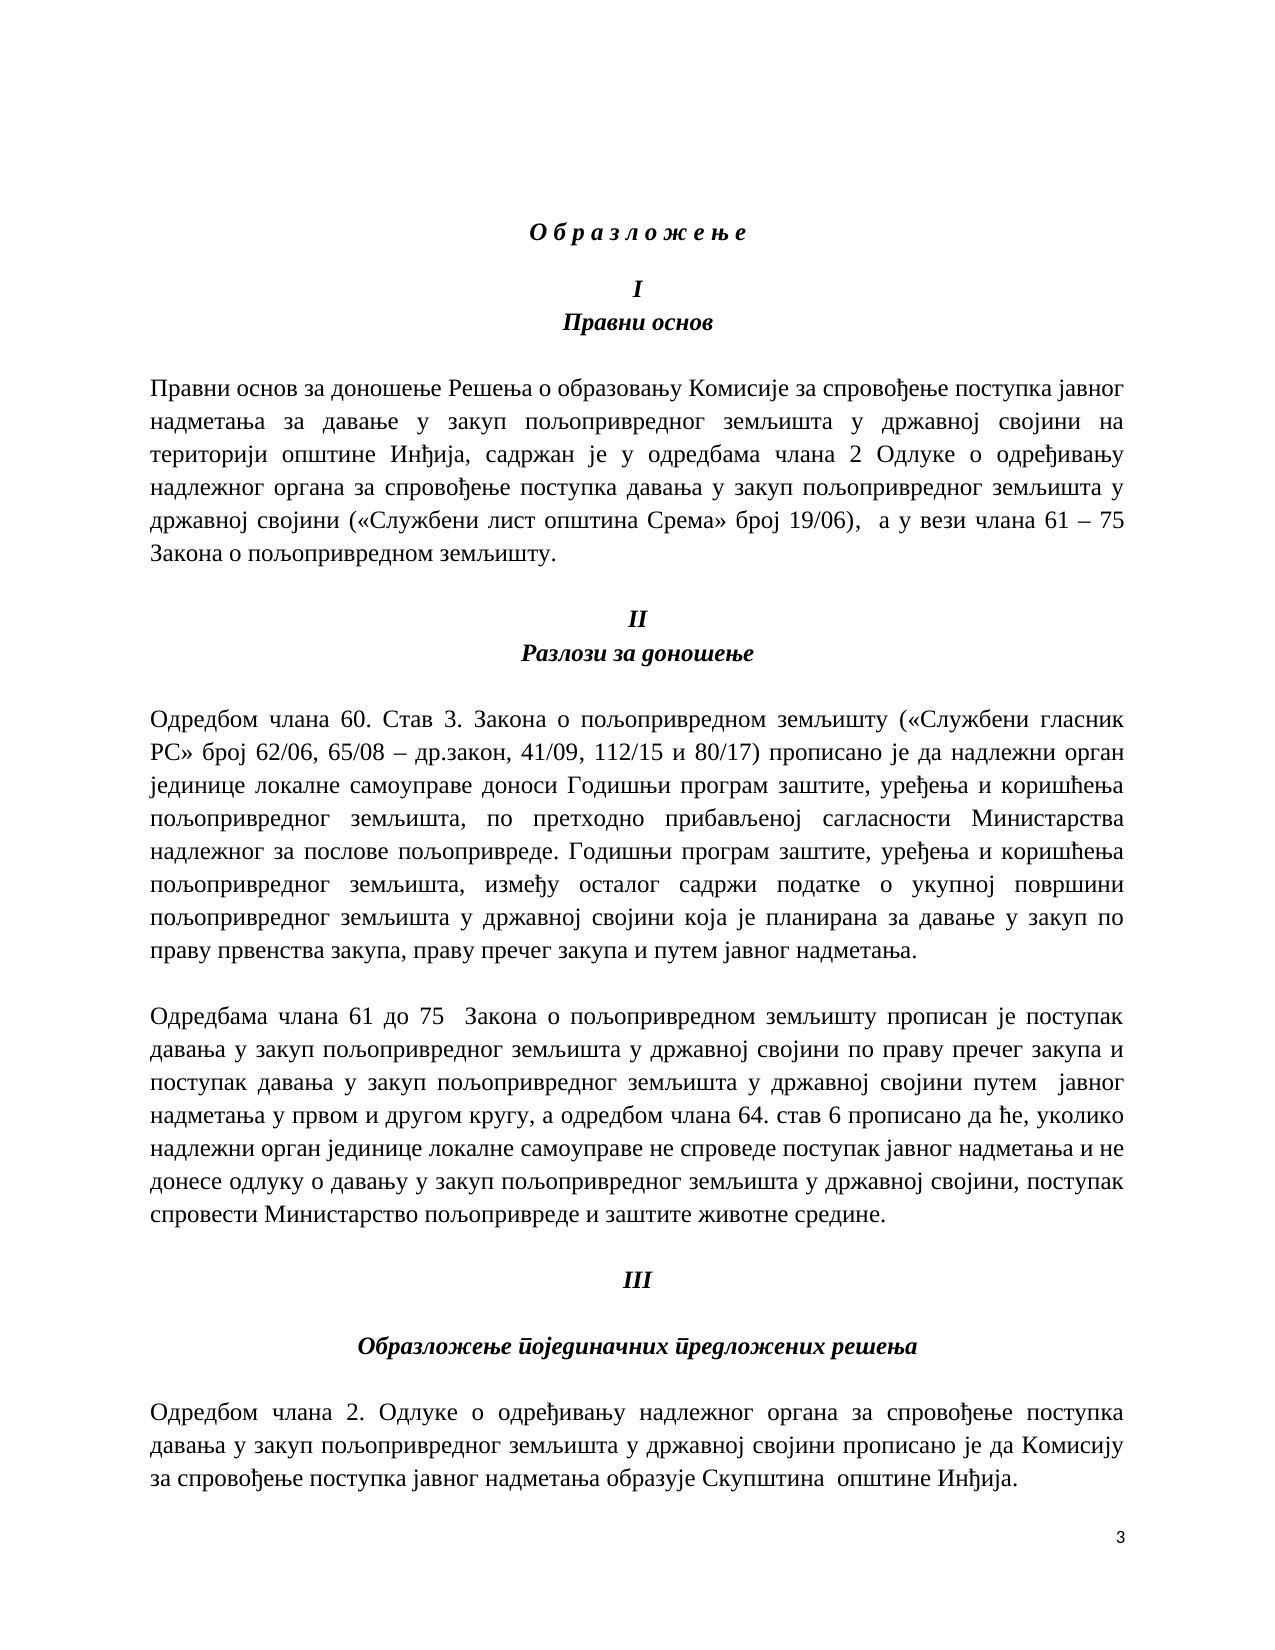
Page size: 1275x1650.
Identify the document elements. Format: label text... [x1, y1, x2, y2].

text Образложење појединачних предложених решења [150, 1331, 1125, 1360]
text Правни основ [150, 307, 1125, 336]
text I [150, 274, 1125, 303]
text Одредбом члана 60. Став 3. Закона о пољопривредном земљишту («Службени гласник РС» број 62/06, 65/08 – др.закон, 41/09, 112/15 и 80/17) прописано је да надлежни орган јединице локалне самоуправе доноси Годишњи програм заштите, уређења и коришћења пољопривредног земљишта, по претходно прибављеној сагласности Министарства надлежног за послове пољопривреде. Годишњи програм заштите, уређења и коришћења пољопривредног земљишта, између осталог садржи податке о укупној површини пољопривредног земљишта у државној својини која је планирана за давање у закуп по праву првенства закупа, праву пречег закупа и путем јавног надметања. [150, 704, 1125, 963]
text II [150, 604, 1125, 633]
text Разлози за доношење [150, 638, 1125, 666]
text Одредбом члана 2. Одлуке о одређивању надлежног органа за спровођење поступка давања у закуп пољопривредног земљишта у државној својини прописано је да Комисију за спровођење поступка јавног надметања образује Скупштина општине Инђија. [150, 1397, 1125, 1492]
text Одредбама члана 61 до 75 Закона о пољопривредном земљишту прописан је поступак давања у закуп пољопривредног земљишта у државној својини по праву пречег закупа и поступак давања у закуп пољопривредног земљишта у државној својини путем јавног надметања у првом и другом кругу, а одредбом члана 64. став 6 прописано да ће, уколико надлежни орган јединице локалне самоуправе не спроведе поступак јавног надметања и не донесе одлуку о давању у закуп пољопривредног земљишта у државној својини, поступак спровести Министарство пољопривреде и заштите животне средине. [150, 1001, 1125, 1228]
text Правни основ за доношење Решења о образовању Комисије за спровођење поступка јавног надметања за давање у закуп пољопривредног земљишта у државној својини на територији општине Инђија, садржан је у одредбама члана 2 Одлуке о одређивању надлежног органа за спровођење поступка давања у закуп пољопривредног земљишта у државној својини («Службени лист општина Срема» број 19/06), а у вези члана 61 – 75 Закона о пољопривредном земљишту. [150, 373, 1125, 567]
text О б р а з л о ж е њ е [150, 217, 1125, 246]
text III [150, 1265, 1125, 1294]
